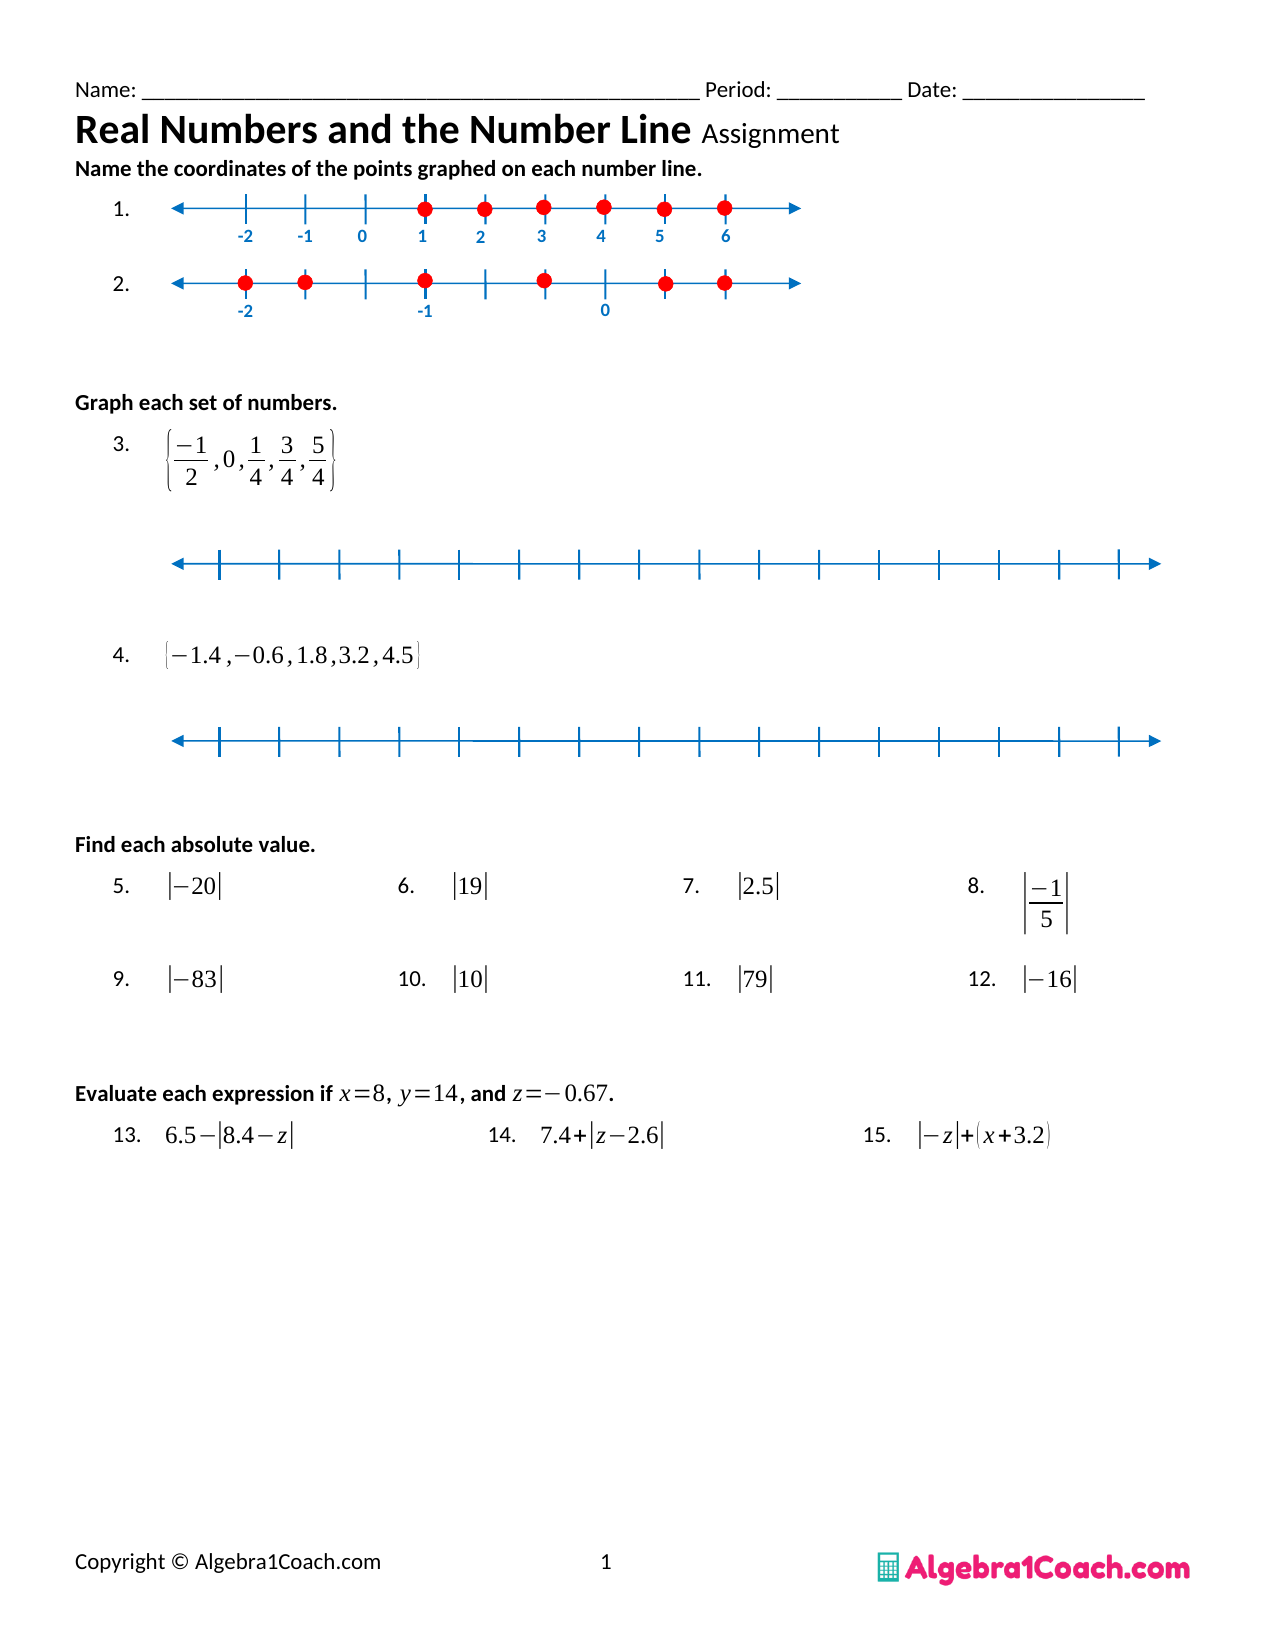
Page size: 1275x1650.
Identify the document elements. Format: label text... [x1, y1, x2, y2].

table_cell [634, 964, 724, 1039]
table_header [154, 1120, 439, 1360]
table_header [439, 1120, 529, 1360]
table_header [634, 871, 724, 964]
table_header [439, 871, 634, 964]
text Evaluate each expression if , , and . [75, 1079, 1200, 1107]
text Graph each set of numbers. [75, 388, 1200, 416]
table_header [64, 194, 154, 269]
table_header [814, 1120, 904, 1360]
picture [864, 1548, 1198, 1591]
table_header [529, 1120, 814, 1360]
table_cell [349, 964, 439, 1039]
text Name the coordinates of the points graphed on each number line. [75, 154, 1200, 182]
table_cell [64, 964, 154, 1039]
table_header [1009, 871, 1204, 964]
table_cell [64, 269, 154, 348]
table_cell [439, 964, 634, 1039]
table_cell [154, 964, 349, 1039]
table_header [154, 194, 829, 269]
table_header [724, 871, 919, 964]
text Find each absolute value. [75, 831, 1200, 858]
table_cell [154, 269, 829, 348]
table_cell [154, 640, 1189, 790]
table_cell [1009, 964, 1204, 1039]
table_header [154, 871, 349, 964]
table_cell [919, 964, 1009, 1039]
table_header [64, 429, 154, 640]
table_header [154, 429, 1189, 640]
table_header [349, 871, 439, 964]
table_cell [64, 640, 154, 790]
table_header [904, 1120, 1189, 1360]
table_header [64, 1120, 154, 1360]
table_cell [724, 964, 919, 1039]
table_header [919, 871, 1009, 964]
table_header [64, 871, 154, 964]
